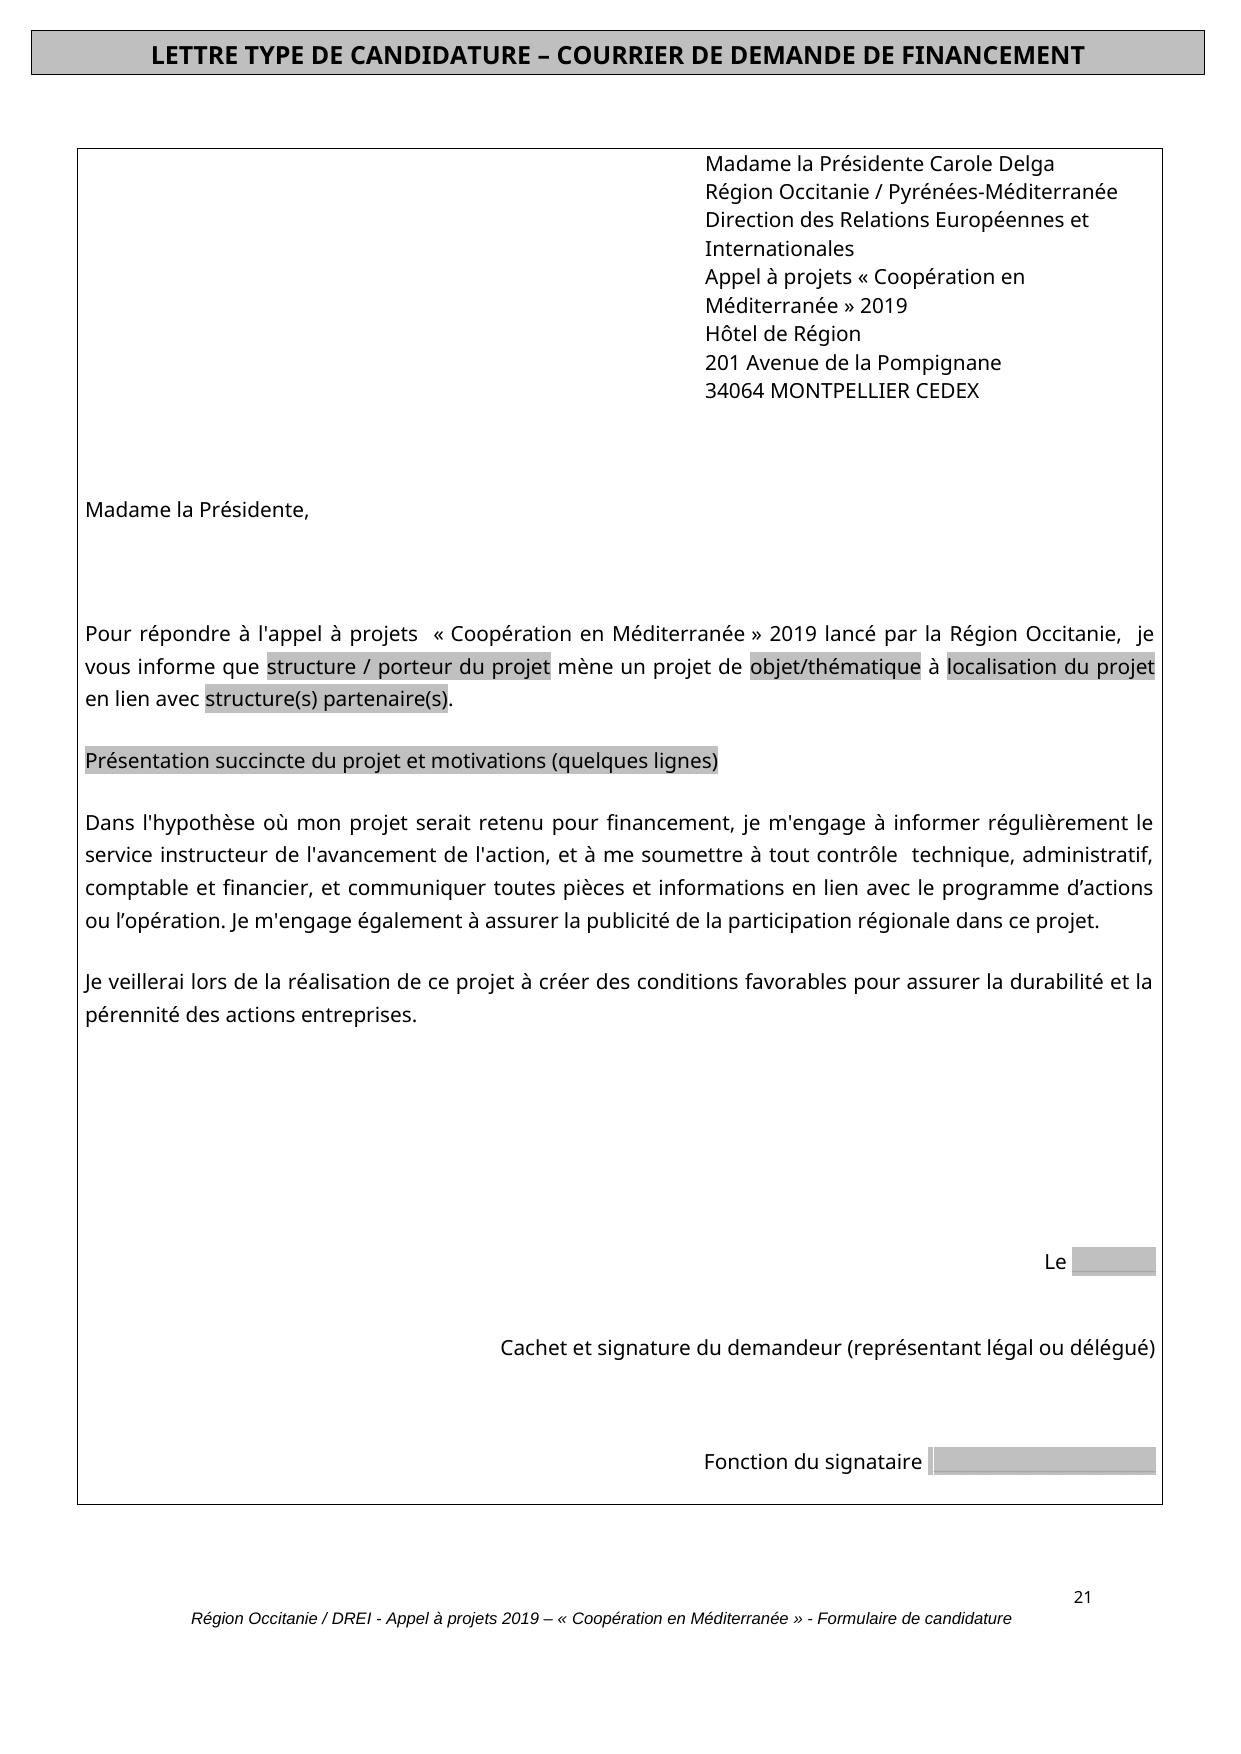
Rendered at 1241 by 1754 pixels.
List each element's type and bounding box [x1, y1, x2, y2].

table_header [78, 149, 1162, 1504]
